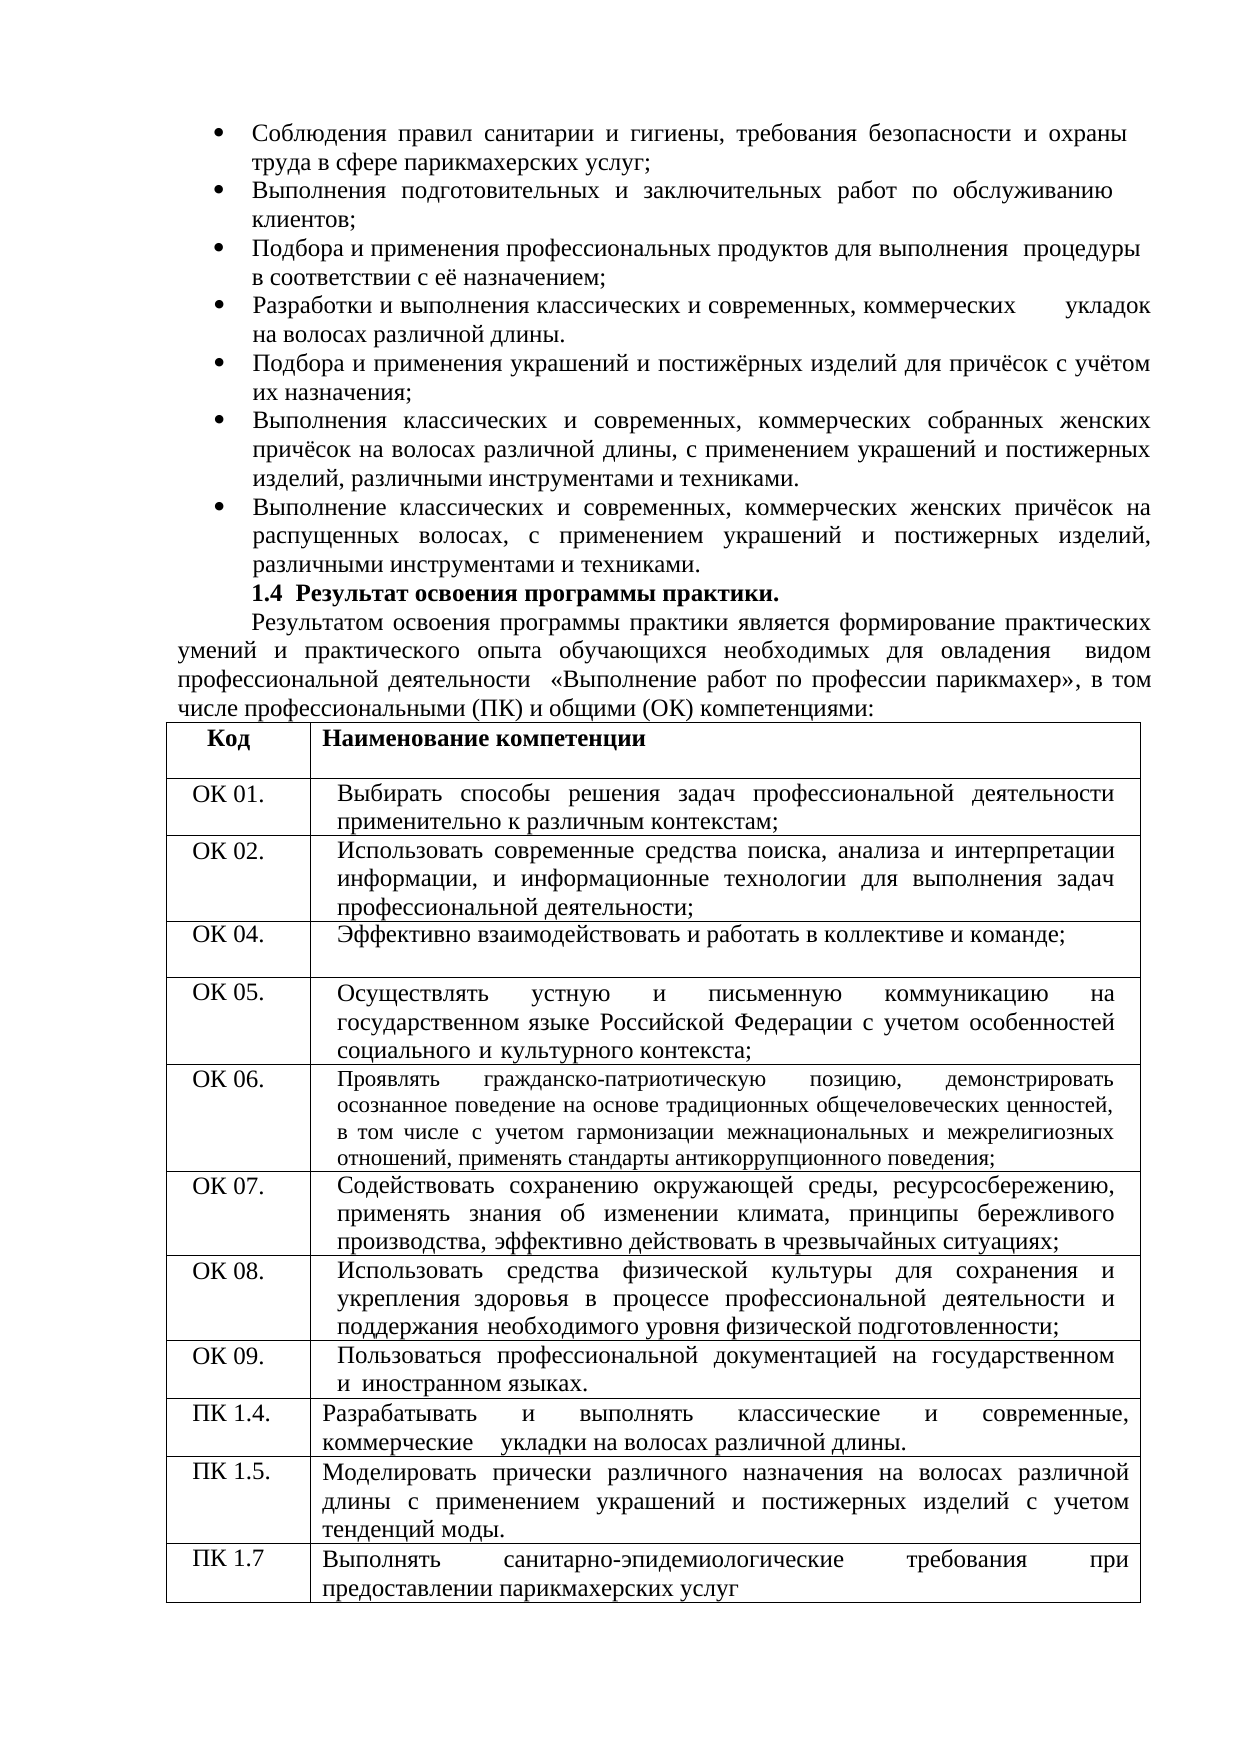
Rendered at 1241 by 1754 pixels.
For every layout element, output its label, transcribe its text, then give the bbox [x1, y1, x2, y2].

list Подбора и применения профессиональных продуктов для выполнения процедуры в соответствии с её назначением; [214, 233, 1140, 291]
list Выполнения классических и современных, коммерческих собранных женских причёсок на волосах различной длины, с применением украшений и постижерных изделий, различными инструментами и техниками. [215, 406, 1152, 492]
list Соблюдения правил санитарии и гигиены, требования безопасности и охраны труда в сфере парикмахерских услуг; [214, 118, 1127, 176]
table_header Наименование компетенции [311, 723, 1140, 778]
table_cell Разрабатывать и выполнять классические и современные, коммерческие укладки на волосах различной длины. [311, 1399, 1140, 1456]
list Подбора и применения украшений и постижёрных изделий для причёсок с учётом их назначения; [215, 348, 1152, 406]
table_cell ОК 06. [167, 1065, 310, 1171]
table_cell ОК 02. [167, 836, 310, 921]
table_cell Осуществлять устную и письменную коммуникацию на государственном языке Российской Федерации с учетом особенностей социального и культурного контекста; [311, 978, 1140, 1064]
table_cell Проявлять гражданско-патриотическую позицию, демонстрировать осознанное поведение на основе традиционных общечеловеческих ценностей, в том числе с учетом гармонизации межнациональных и межрелигиозных отношений, применять стандарты антикоррупционного поведения; [311, 1065, 1140, 1171]
table_cell ПК 1.7 [167, 1544, 310, 1602]
table_header Код [167, 723, 310, 778]
table_cell ОК 08. [167, 1256, 310, 1340]
table_cell ОК 01. [167, 779, 310, 835]
text 1.4 Результат освоения программы практики. [177, 578, 1152, 607]
table_cell Использовать современные средства поиска, анализа и интерпретации информации, и информационные технологии для выполнения задач профессиональной деятельности; [311, 836, 1140, 921]
table_cell ОК 05. [167, 978, 310, 1064]
table_cell Содействовать сохранению окружающей среды, ресурсосбережению, применять знания об изменении климата, принципы бережливого производства, эффективно действовать в чрезвычайных ситуациях; [311, 1172, 1140, 1255]
list Выполнение классических и современных, коммерческих женских причёсок на распущенных волосах, с применением украшений и постижерных изделий, различными инструментами и техниками. [215, 492, 1152, 578]
table_cell ПК 1.5. [167, 1457, 310, 1543]
text Результатом освоения программы практики является формирование практических умений и практического опыта обучающихся необходимых для овладения видом профессиональной деятельности «Выполнение работ по профессии парикмахер», в том числе профессиональными (ПК) и общими (ОК) компетенциями: [177, 607, 1152, 722]
table_cell ОК 09. [167, 1341, 310, 1397]
table_cell Использовать средства физической культуры для сохранения и укрепления здоровья в процессе профессиональной деятельности и поддержания необходимого уровня физической подготовленности; [311, 1256, 1140, 1340]
table_cell ПК 1.4. [167, 1399, 310, 1456]
table_cell Пользоваться профессиональной документацией на государственном и иностранном языках. [311, 1341, 1140, 1397]
table_cell ОК 04. [167, 922, 310, 977]
table_cell Выбирать способы решения задач профессиональной деятельности применительно к различным контекстам; [311, 779, 1140, 835]
table_cell ОК 07. [167, 1172, 310, 1255]
table_cell Моделировать прически различного назначения на волосах различной длины с применением украшений и постижерных изделий с учетом тенденций моды. [311, 1457, 1140, 1543]
list Разработки и выполнения классических и современных, коммерческих укладок на волосах различной длины. [215, 291, 1152, 348]
table_cell Выполнять санитарно-эпидемиологические требования при предоставлении парикмахерских услуг [311, 1544, 1140, 1602]
list Выполнения подготовительных и заключительных работ по обслуживанию клиентов; [214, 176, 1113, 233]
table_cell Эффективно взаимодействовать и работать в коллективе и команде; [311, 922, 1140, 977]
